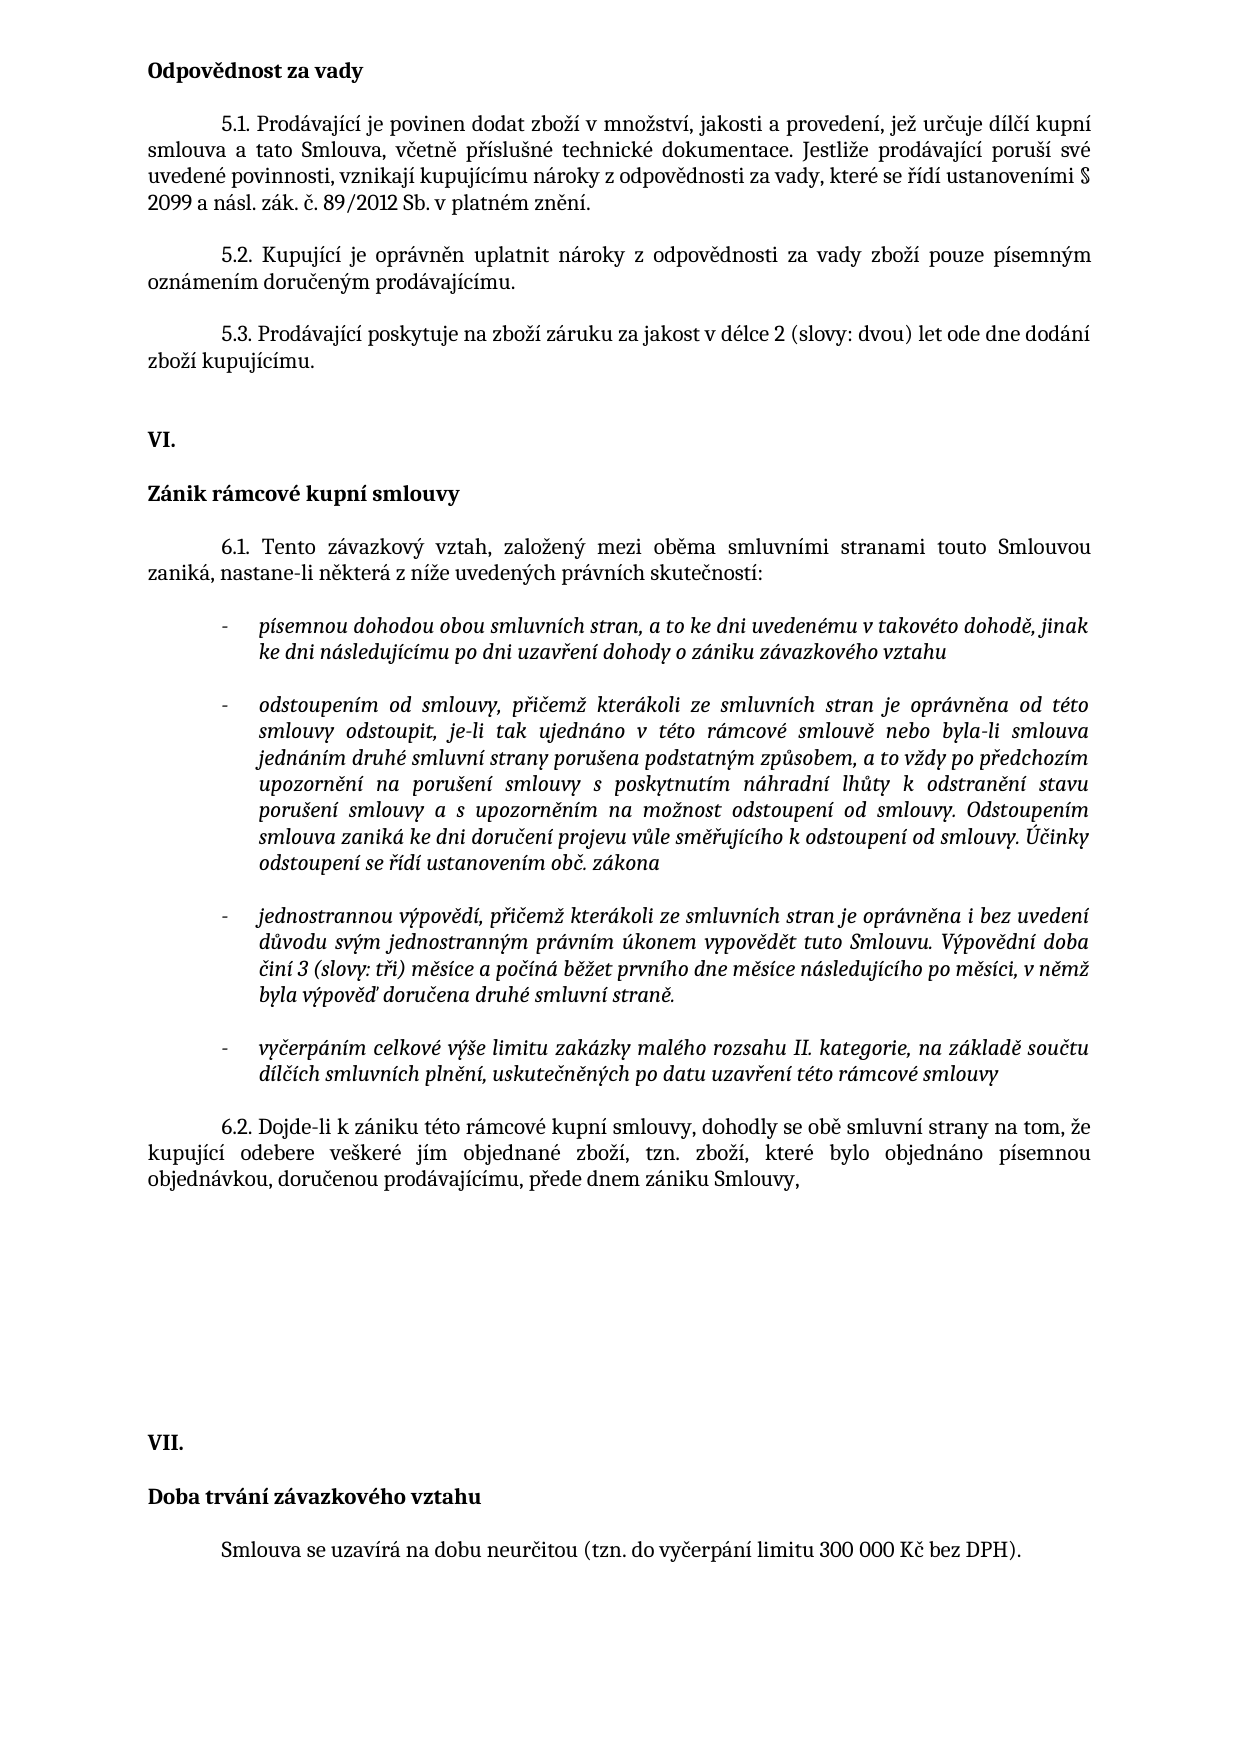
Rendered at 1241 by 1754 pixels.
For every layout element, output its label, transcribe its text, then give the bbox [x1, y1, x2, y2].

text 6.2. Dojde-li k zániku této rámcové kupní smlouvy, dohodly se obě smluvní strany na tom, že kupující odebere veškeré jím objednané zboží, tzn. zboží, které bylo objednáno písemnou objednávkou, doručenou prodávajícímu, přede dnem zániku Smlouvy, [148, 1113, 1093, 1192]
text 5.1. Prodávající je povinen dodat zboží v množství, jakosti a provedení, jež určuje dílčí kupní smlouva a tato Smlouva, včetně příslušné technické dokumentace. Jestliže prodávající poruší své uvedené povinnosti, vznikají kupujícímu nároky z odpovědnosti za vady, které se řídí ustanoveními § 2099 a násl. zák. č. 89/2012 Sb. v platném znění. [148, 110, 1093, 216]
list jednostrannou výpovědí, přičemž kterákoli ze smluvních stran je oprávněna i bez uvedení důvodu svým jednostranným právním úkonem vypovědět tuto Smlouvu. Výpovědní doba činí 3 (slovy: tři) měsíce a počíná běžet prvního dne měsíce následujícího po měsíci, v němž byla výpověď doručena druhé smluvní straně. [221, 903, 1093, 1008]
text 6.1. Tento závazkový vztah, založený mezi oběma smluvními stranami touto Smlouvou zaniká, nastane-li některá z níže uvedených právních skutečností: [148, 534, 1093, 586]
text Smlouva se uzavírá na dobu neurčitou (tzn. do vyčerpání limitu 300 000 Kč bez DPH). [148, 1537, 1093, 1563]
text 5.3. Prodávající poskytuje na zboží záruku za jakost v délce 2 (slovy: dvou) let ode dne dodání zboží kupujícímu. [148, 321, 1093, 374]
text VI. [148, 427, 1093, 453]
text Doba trvání závazkového vztahu [148, 1484, 1093, 1510]
text Zánik rámcové kupní smlouvy [148, 481, 1093, 507]
text Odpovědnost za vady [148, 58, 1093, 84]
list odstoupením od smlouvy, přičemž kterákoli ze smluvních stran je oprávněna od této smlouvy odstoupit, je-li tak ujednáno v této rámcové smlouvě nebo byla-li smlouva jednáním druhé smluvní strany porušena podstatným způsobem, a to vždy po předchozím upozornění na porušení smlouvy s poskytnutím náhradní lhůty k odstranění stavu porušení smlouvy a s upozorněním na možnost odstoupení od smlouvy. Odstoupením smlouva zaniká ke dni doručení projevu vůle směřujícího k odstoupení od smlouvy. Účinky odstoupení se řídí ustanovením obč. zákona [221, 692, 1093, 876]
text 5.2. Kupující je oprávněn uplatnit nároky z odpovědnosti za vady zboží pouze písemným oznámením doručeným prodávajícímu. [148, 242, 1093, 295]
text VII. [148, 1430, 1093, 1456]
list písemnou dohodou obou smluvních stran, a to ke dni uvedenému v takovéto dohodě, jinak ke dni následujícímu po dni uzavření dohody o zániku závazkového vztahu [221, 613, 1093, 665]
list vyčerpáním celkové výše limitu zakázky malého rozsahu II. kategorie, na základě součtu dílčích smluvních plnění, uskutečněných po datu uzavření této rámcové smlouvy [221, 1034, 1093, 1087]
